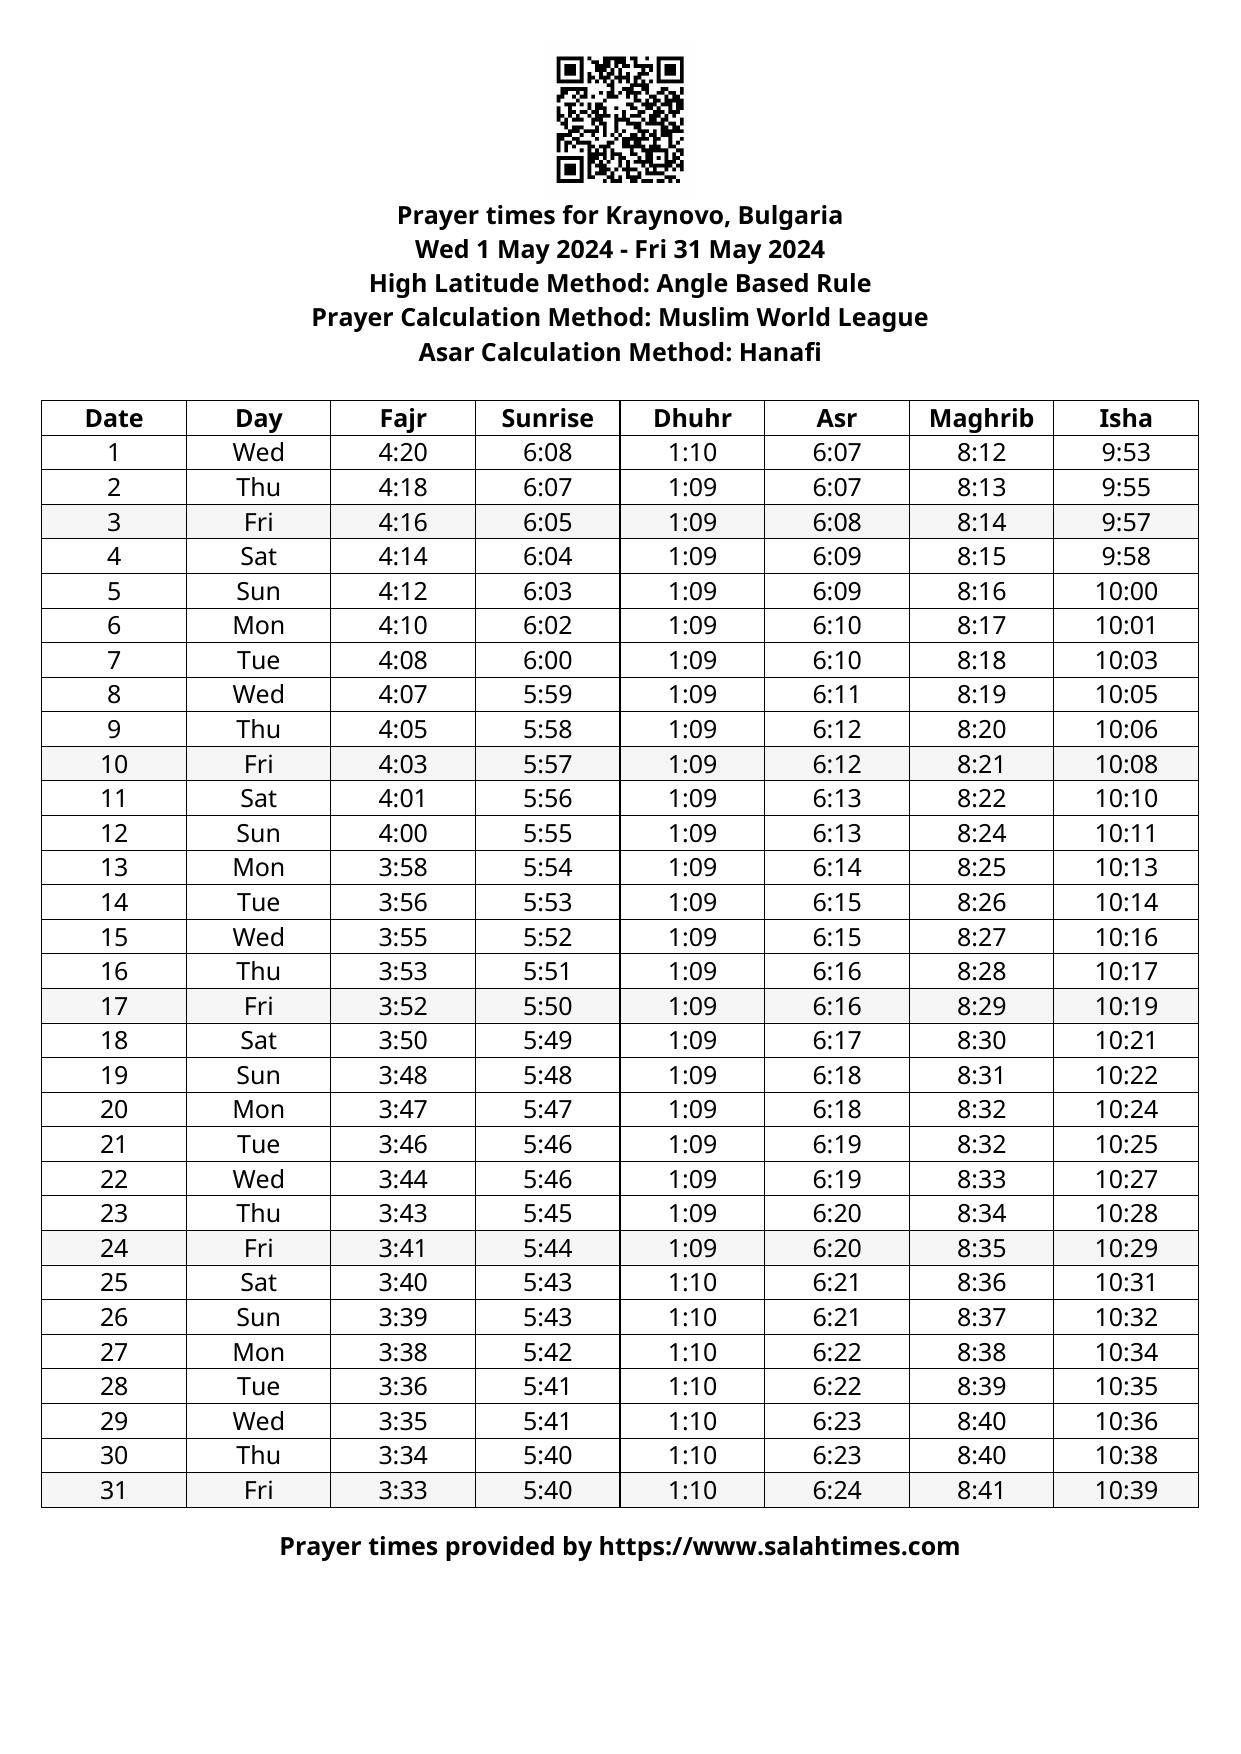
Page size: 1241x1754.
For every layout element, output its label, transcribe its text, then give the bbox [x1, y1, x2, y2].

table_cell Mon [187, 1335, 330, 1368]
table_cell 4:00 [331, 816, 475, 849]
table_cell 29 [42, 1404, 186, 1437]
table_cell 5:44 [476, 1231, 619, 1264]
table_cell Tue [187, 1369, 330, 1403]
table_cell 6:18 [765, 1058, 909, 1092]
table_header Fajr [331, 401, 475, 434]
table_cell 6:12 [765, 747, 909, 780]
table_cell 6:18 [765, 1093, 909, 1126]
table_cell 1:09 [621, 643, 764, 677]
table_cell 6:15 [765, 885, 909, 919]
table_cell 23 [42, 1196, 186, 1230]
table_cell 5:52 [476, 920, 619, 953]
table_cell 10:24 [1054, 1093, 1198, 1126]
table_cell 8:29 [910, 989, 1053, 1022]
table_cell Fri [187, 505, 330, 538]
table_cell 6:23 [765, 1439, 909, 1472]
table_cell 3:55 [331, 920, 475, 953]
table_cell 4:20 [331, 436, 475, 469]
table_cell 3:58 [331, 851, 475, 884]
table_cell 6 [42, 609, 186, 642]
table_cell 4:16 [331, 505, 475, 538]
table_cell 3:44 [331, 1162, 475, 1195]
table_cell 8:20 [910, 712, 1053, 746]
table_cell 15 [42, 920, 186, 953]
table_cell 5:41 [476, 1369, 619, 1403]
table_cell 1:10 [621, 1335, 764, 1368]
table_cell 8:12 [910, 436, 1053, 469]
table_cell 10:13 [1054, 851, 1198, 884]
table_cell 22 [42, 1162, 186, 1195]
table_cell 4:18 [331, 470, 475, 504]
table_cell 8:38 [910, 1335, 1053, 1368]
table_cell 8:32 [910, 1127, 1053, 1161]
table_cell 8:21 [910, 747, 1053, 780]
table_cell 1:09 [621, 678, 764, 711]
table_cell 5 [42, 574, 186, 607]
table_cell 8:32 [910, 1093, 1053, 1126]
table_cell 5:42 [476, 1335, 619, 1368]
table_cell 10:06 [1054, 712, 1198, 746]
table_cell 8:24 [910, 816, 1053, 849]
table_cell 8:28 [910, 954, 1053, 988]
table_cell 5:51 [476, 954, 619, 988]
table_cell 12 [42, 816, 186, 849]
table_cell 6:24 [765, 1473, 909, 1507]
table_cell 1:09 [621, 1127, 764, 1161]
table_cell 9:53 [1054, 436, 1198, 469]
table_cell 21 [42, 1127, 186, 1161]
table_cell 6:16 [765, 954, 909, 988]
text Asar Calculation Method: Hanafi [42, 334, 1198, 368]
table_header Asr [765, 401, 909, 434]
table_cell 8:13 [910, 470, 1053, 504]
table_cell 1:10 [621, 436, 764, 469]
table_cell Fri [187, 747, 330, 780]
table_cell 3:47 [331, 1093, 475, 1126]
table_cell 6:20 [765, 1231, 909, 1264]
table_cell 5:56 [476, 781, 619, 815]
table_cell 8:36 [910, 1266, 1053, 1299]
table_cell 10:36 [1054, 1404, 1198, 1437]
table_cell Thu [187, 954, 330, 988]
table_cell Thu [187, 470, 330, 504]
table_cell 8:15 [910, 539, 1053, 573]
table_cell 3:53 [331, 954, 475, 988]
table_cell 6:07 [476, 470, 619, 504]
table_cell 8:17 [910, 609, 1053, 642]
table_cell 1:09 [621, 1093, 764, 1126]
table_cell 8 [42, 678, 186, 711]
table_cell 4:12 [331, 574, 475, 607]
table_cell 8:26 [910, 885, 1053, 919]
table_cell 4:03 [331, 747, 475, 780]
text Prayer times provided by https://www.salahtimes.com [42, 1528, 1198, 1563]
table_cell Wed [187, 1404, 330, 1437]
table_cell 8:37 [910, 1300, 1053, 1334]
table_cell 10:08 [1054, 747, 1198, 780]
table_cell 1:09 [621, 747, 764, 780]
table_cell 5:40 [476, 1439, 619, 1472]
table_cell 10:27 [1054, 1162, 1198, 1195]
table_cell Tue [187, 1127, 330, 1161]
table_cell 9:55 [1054, 470, 1198, 504]
table_cell 24 [42, 1231, 186, 1264]
table_cell 2 [42, 470, 186, 504]
table_cell Thu [187, 712, 330, 746]
table_cell 6:21 [765, 1266, 909, 1299]
table_cell 10 [42, 747, 186, 780]
table_cell 6:04 [476, 539, 619, 573]
table_cell 10:14 [1054, 885, 1198, 919]
table_header Date [42, 401, 186, 434]
table_cell 10:01 [1054, 609, 1198, 642]
table_cell 5:47 [476, 1093, 619, 1126]
table_cell 6:12 [765, 712, 909, 746]
table_cell 6:03 [476, 574, 619, 607]
table_cell Fri [187, 989, 330, 1022]
table_cell 6:13 [765, 816, 909, 849]
table_cell 1:09 [621, 1058, 764, 1092]
table_cell 6:23 [765, 1404, 909, 1437]
table_cell 9 [42, 712, 186, 746]
table_cell 11 [42, 781, 186, 815]
table_cell 1:09 [621, 505, 764, 538]
table_cell 3:52 [331, 989, 475, 1022]
table_cell 3:43 [331, 1196, 475, 1230]
table_cell 3:56 [331, 885, 475, 919]
table_cell 6:00 [476, 643, 619, 677]
picture [542, 41, 699, 198]
table_cell 6:10 [765, 609, 909, 642]
table_cell 5:48 [476, 1058, 619, 1092]
table_cell 8:40 [910, 1439, 1053, 1472]
table_cell 1:09 [621, 781, 764, 815]
table_cell 6:08 [765, 505, 909, 538]
table_cell 1:10 [621, 1439, 764, 1472]
table_cell 1:10 [621, 1369, 764, 1403]
table_cell 5:41 [476, 1404, 619, 1437]
table_cell 6:05 [476, 505, 619, 538]
table_cell Wed [187, 678, 330, 711]
table_cell Wed [187, 920, 330, 953]
table_cell 10:31 [1054, 1266, 1198, 1299]
table_cell 6:11 [765, 678, 909, 711]
table_cell 1:09 [621, 851, 764, 884]
table_cell 1:09 [621, 1231, 764, 1264]
table_cell 1:10 [621, 1473, 764, 1507]
table_cell 6:16 [765, 989, 909, 1022]
table_cell 1:09 [621, 574, 764, 607]
table_cell 28 [42, 1369, 186, 1403]
table_cell Sat [187, 1024, 330, 1057]
table_cell 18 [42, 1024, 186, 1057]
table_header Isha [1054, 401, 1198, 434]
table_cell 8:34 [910, 1196, 1053, 1230]
table_cell Sun [187, 574, 330, 607]
table_cell 8:40 [910, 1404, 1053, 1437]
table_cell 8:27 [910, 920, 1053, 953]
table_cell Wed [187, 1162, 330, 1195]
table_cell 5:50 [476, 989, 619, 1022]
table_cell Sat [187, 1266, 330, 1299]
table_cell 25 [42, 1266, 186, 1299]
table_cell Wed [187, 436, 330, 469]
table_cell 3:38 [331, 1335, 475, 1368]
table_cell 6:09 [765, 574, 909, 607]
text High Latitude Method: Angle Based Rule [42, 266, 1198, 300]
table_cell 4:08 [331, 643, 475, 677]
table_cell 10:16 [1054, 920, 1198, 953]
text Wed 1 May 2024 - Fri 31 May 2024 [42, 232, 1198, 266]
table_cell Fri [187, 1231, 330, 1264]
table_cell 8:35 [910, 1231, 1053, 1264]
table_cell 1:09 [621, 539, 764, 573]
table_cell Sat [187, 781, 330, 815]
table_cell Sat [187, 539, 330, 573]
table_cell 1:09 [621, 1196, 764, 1230]
table_cell 10:28 [1054, 1196, 1198, 1230]
table_cell 3:35 [331, 1404, 475, 1437]
table_header Maghrib [910, 401, 1053, 434]
table_cell 10:00 [1054, 574, 1198, 607]
table_cell 5:55 [476, 816, 619, 849]
table_cell 3:48 [331, 1058, 475, 1092]
table_cell 8:22 [910, 781, 1053, 815]
table_cell 8:41 [910, 1473, 1053, 1507]
table_cell 10:22 [1054, 1058, 1198, 1092]
table_cell 1:09 [621, 954, 764, 988]
table_cell 4:01 [331, 781, 475, 815]
table_cell 3 [42, 505, 186, 538]
table_cell 6:07 [765, 470, 909, 504]
table_cell Tue [187, 885, 330, 919]
table_cell Sun [187, 1058, 330, 1092]
table_cell 1:10 [621, 1266, 764, 1299]
table_cell 19 [42, 1058, 186, 1092]
table_cell 1:09 [621, 470, 764, 504]
table_cell 8:39 [910, 1369, 1053, 1403]
table_cell Mon [187, 1093, 330, 1126]
table_cell 5:54 [476, 851, 619, 884]
table_cell 5:43 [476, 1266, 619, 1299]
table_cell 8:16 [910, 574, 1053, 607]
text Prayer Calculation Method: Muslim World League [42, 300, 1198, 334]
table_cell 4:07 [331, 678, 475, 711]
table_cell 10:34 [1054, 1335, 1198, 1368]
text Prayer times for Kraynovo, Bulgaria [42, 198, 1198, 232]
table_header Sunrise [476, 401, 619, 434]
table_cell 6:02 [476, 609, 619, 642]
table_cell 3:39 [331, 1300, 475, 1334]
table_cell 4 [42, 539, 186, 573]
table_cell 10:39 [1054, 1473, 1198, 1507]
table_cell 26 [42, 1300, 186, 1334]
table_cell 6:09 [765, 539, 909, 573]
table_cell 3:36 [331, 1369, 475, 1403]
table_cell 31 [42, 1473, 186, 1507]
table_cell 6:15 [765, 920, 909, 953]
table_cell 17 [42, 989, 186, 1022]
table_cell 6:22 [765, 1335, 909, 1368]
table_cell 8:31 [910, 1058, 1053, 1092]
table_cell 5:46 [476, 1162, 619, 1195]
table_cell 6:21 [765, 1300, 909, 1334]
table_cell 5:59 [476, 678, 619, 711]
table_cell 5:40 [476, 1473, 619, 1507]
table_cell 3:46 [331, 1127, 475, 1161]
table_cell 7 [42, 643, 186, 677]
table_cell 6:10 [765, 643, 909, 677]
table_cell 6:07 [765, 436, 909, 469]
table_cell 8:33 [910, 1162, 1053, 1195]
table_cell 10:10 [1054, 781, 1198, 815]
table_cell 6:22 [765, 1369, 909, 1403]
table_cell 5:45 [476, 1196, 619, 1230]
table_cell 4:05 [331, 712, 475, 746]
table_cell 3:33 [331, 1473, 475, 1507]
table_cell 3:34 [331, 1439, 475, 1472]
table_cell 6:20 [765, 1196, 909, 1230]
table_cell 5:57 [476, 747, 619, 780]
table_cell 1:09 [621, 989, 764, 1022]
table_cell 8:18 [910, 643, 1053, 677]
table_cell 10:29 [1054, 1231, 1198, 1264]
table_cell Thu [187, 1196, 330, 1230]
table_cell Sun [187, 816, 330, 849]
table_cell Tue [187, 643, 330, 677]
table_cell 10:38 [1054, 1439, 1198, 1472]
table_cell 10:35 [1054, 1369, 1198, 1403]
table_cell 30 [42, 1439, 186, 1472]
table_cell 1:09 [621, 920, 764, 953]
table_cell 10:21 [1054, 1024, 1198, 1057]
table_header Day [187, 401, 330, 434]
table_cell 5:49 [476, 1024, 619, 1057]
table_cell 1:09 [621, 712, 764, 746]
table_cell 10:11 [1054, 816, 1198, 849]
table_cell 6:17 [765, 1024, 909, 1057]
table_cell 1:09 [621, 885, 764, 919]
table_cell 4:14 [331, 539, 475, 573]
table_cell 10:03 [1054, 643, 1198, 677]
table_cell 10:32 [1054, 1300, 1198, 1334]
table_cell 13 [42, 851, 186, 884]
table_cell 1:10 [621, 1300, 764, 1334]
table_cell 1:09 [621, 1162, 764, 1195]
table_cell 1 [42, 436, 186, 469]
table_cell Thu [187, 1439, 330, 1472]
table_cell 1:09 [621, 816, 764, 849]
table_cell 27 [42, 1335, 186, 1368]
table_cell Fri [187, 1473, 330, 1507]
table_cell 6:08 [476, 436, 619, 469]
table_cell 8:25 [910, 851, 1053, 884]
table_cell 5:53 [476, 885, 619, 919]
table_cell Mon [187, 609, 330, 642]
table_cell 1:09 [621, 609, 764, 642]
table_cell 8:30 [910, 1024, 1053, 1057]
table_cell 9:57 [1054, 505, 1198, 538]
table_cell 5:43 [476, 1300, 619, 1334]
table_header Dhuhr [621, 401, 764, 434]
table_cell 4:10 [331, 609, 475, 642]
table_cell 10:19 [1054, 989, 1198, 1022]
table_cell 6:19 [765, 1127, 909, 1161]
table_cell 3:41 [331, 1231, 475, 1264]
table_cell 6:13 [765, 781, 909, 815]
table_cell 1:10 [621, 1404, 764, 1437]
table_cell 8:14 [910, 505, 1053, 538]
table_cell 20 [42, 1093, 186, 1126]
table_cell 16 [42, 954, 186, 988]
table_cell 10:25 [1054, 1127, 1198, 1161]
table_cell 10:05 [1054, 678, 1198, 711]
table_cell 5:46 [476, 1127, 619, 1161]
table_cell 14 [42, 885, 186, 919]
table_cell Mon [187, 851, 330, 884]
table_cell 6:19 [765, 1162, 909, 1195]
table_cell 6:14 [765, 851, 909, 884]
table_cell 10:17 [1054, 954, 1198, 988]
table_cell 5:58 [476, 712, 619, 746]
table_cell 9:58 [1054, 539, 1198, 573]
table_cell 1:09 [621, 1024, 764, 1057]
table_cell 3:40 [331, 1266, 475, 1299]
table_cell 8:19 [910, 678, 1053, 711]
table_cell Sun [187, 1300, 330, 1334]
table_cell 3:50 [331, 1024, 475, 1057]
